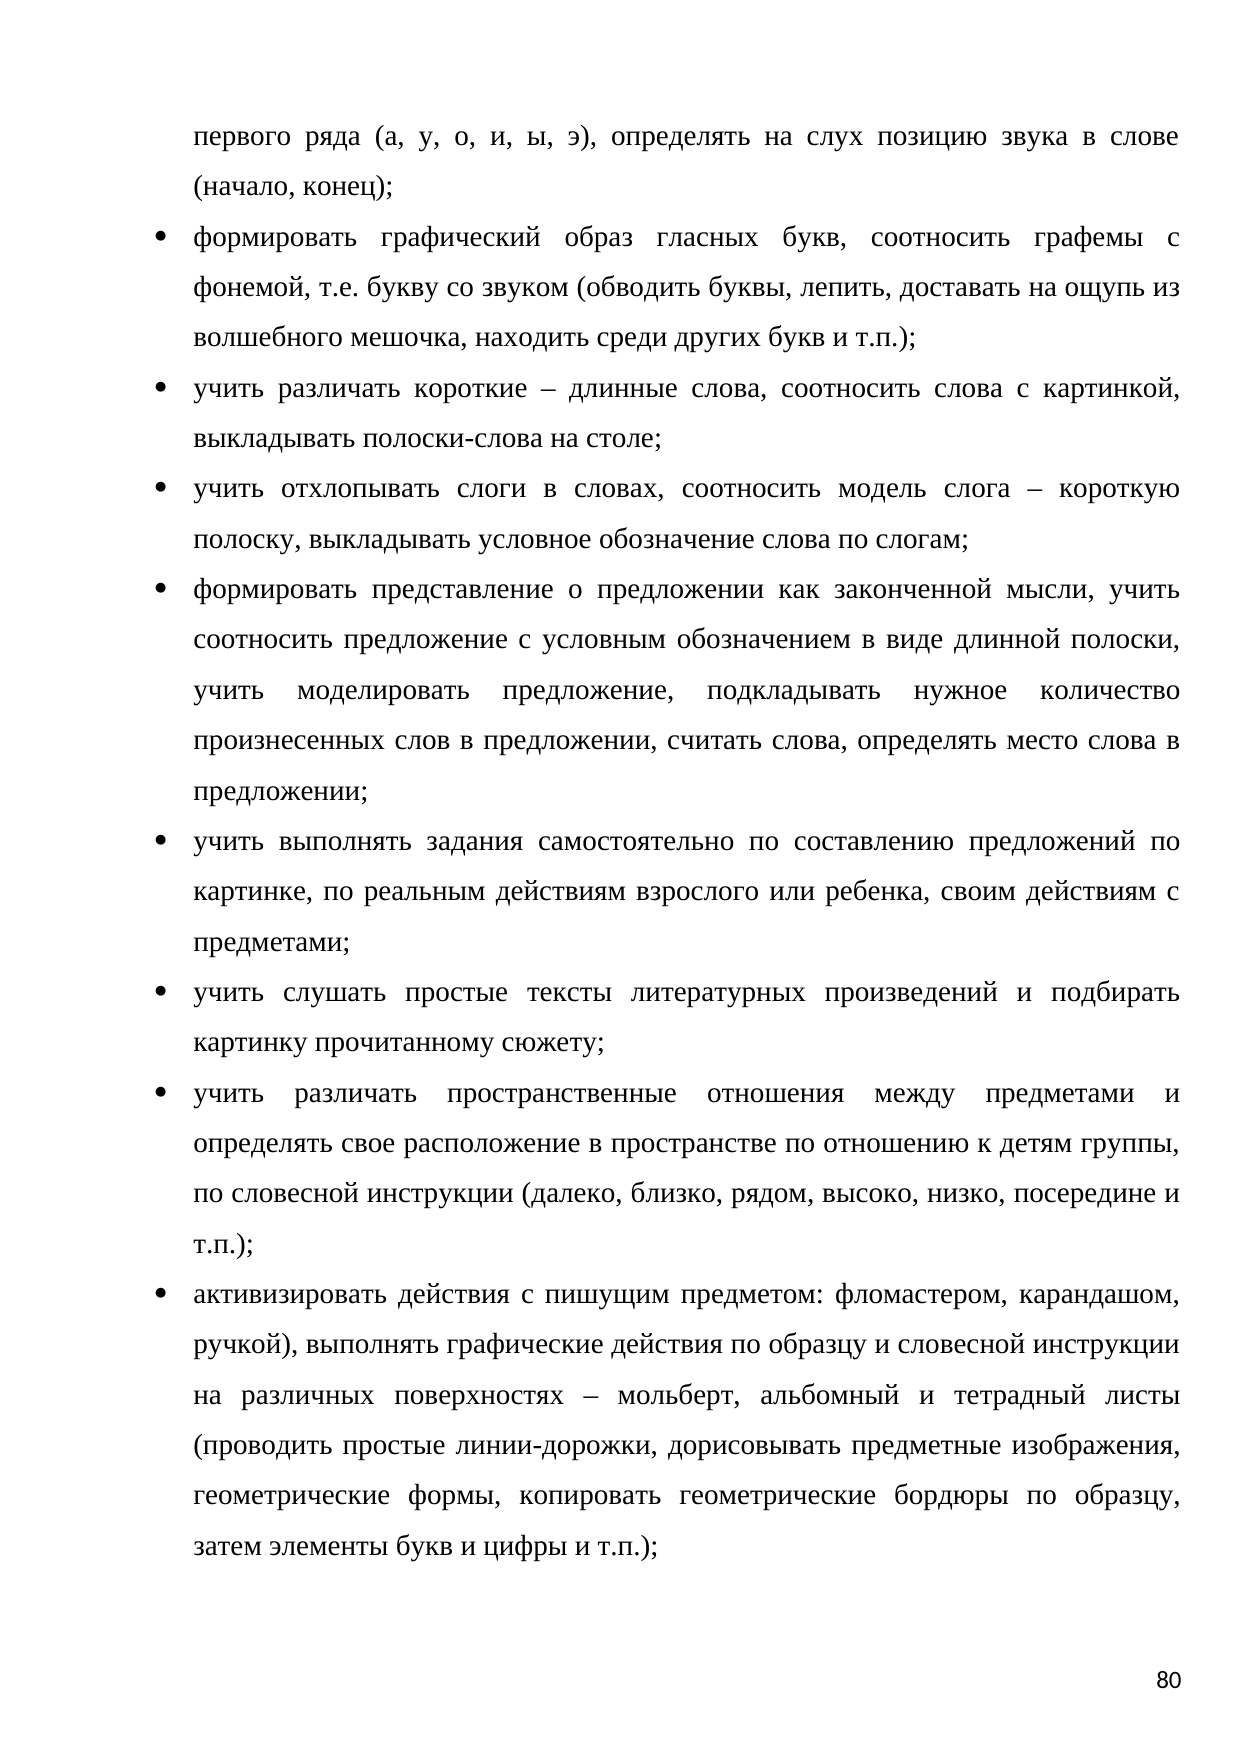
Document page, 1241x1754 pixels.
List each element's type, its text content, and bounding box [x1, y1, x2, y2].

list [156, 118, 1181, 202]
list учить различать пространственные отношения между предметами и определять свое расположение в пространстве по отношению к детям группы, по словесной инструкции (далеко, близко, рядом, высоко, низко, посередине и т.п.); [156, 1075, 1181, 1259]
list активизировать действия с пишущим предметом: фломастером, карандашом, ручкой), выполнять графические действия по образцу и словесной инструкции на различных поверхностях – мольберт, альбомный и тетрадный листы (проводить простые линии-дорожки, дорисовывать предметные изображения, геометрические формы, копировать геометрические бордюры по образцу, затем элементы букв и цифры и т.п.); [156, 1276, 1181, 1561]
list учить отхлопывать слоги в словах, соотносить модель слога – короткую полоску, выкладывать условное обозначение слова по слогам; [156, 471, 1181, 554]
list учить различать короткие – длинные слова, соотносить слова с картинкой, выкладывать полоски-слова на столе; [156, 370, 1181, 454]
list формировать графический образ гласных букв, соотносить графемы с фонемой, т.е. букву со звуком (обводить буквы, лепить, доставать на ощупь из волшебного мешочка, находить среди других букв и т.п.); [156, 219, 1181, 353]
list формировать представление о предложении как законченной мысли, учить соотносить предложение с условным обозначением в виде длинной полоски, учить моделировать предложение, подкладывать нужное количество произнесенных слов в предложении, считать слова, определять место слова в предложении; [156, 571, 1181, 806]
list учить выполнять задания самостоятельно по составлению предложений по картинке, по реальным действиям взрослого или ребенка, своим действиям с предметами; [156, 823, 1181, 957]
list учить слушать простые тексты литературных произведений и подбирать картинку прочитанному сюжету; [156, 974, 1181, 1058]
